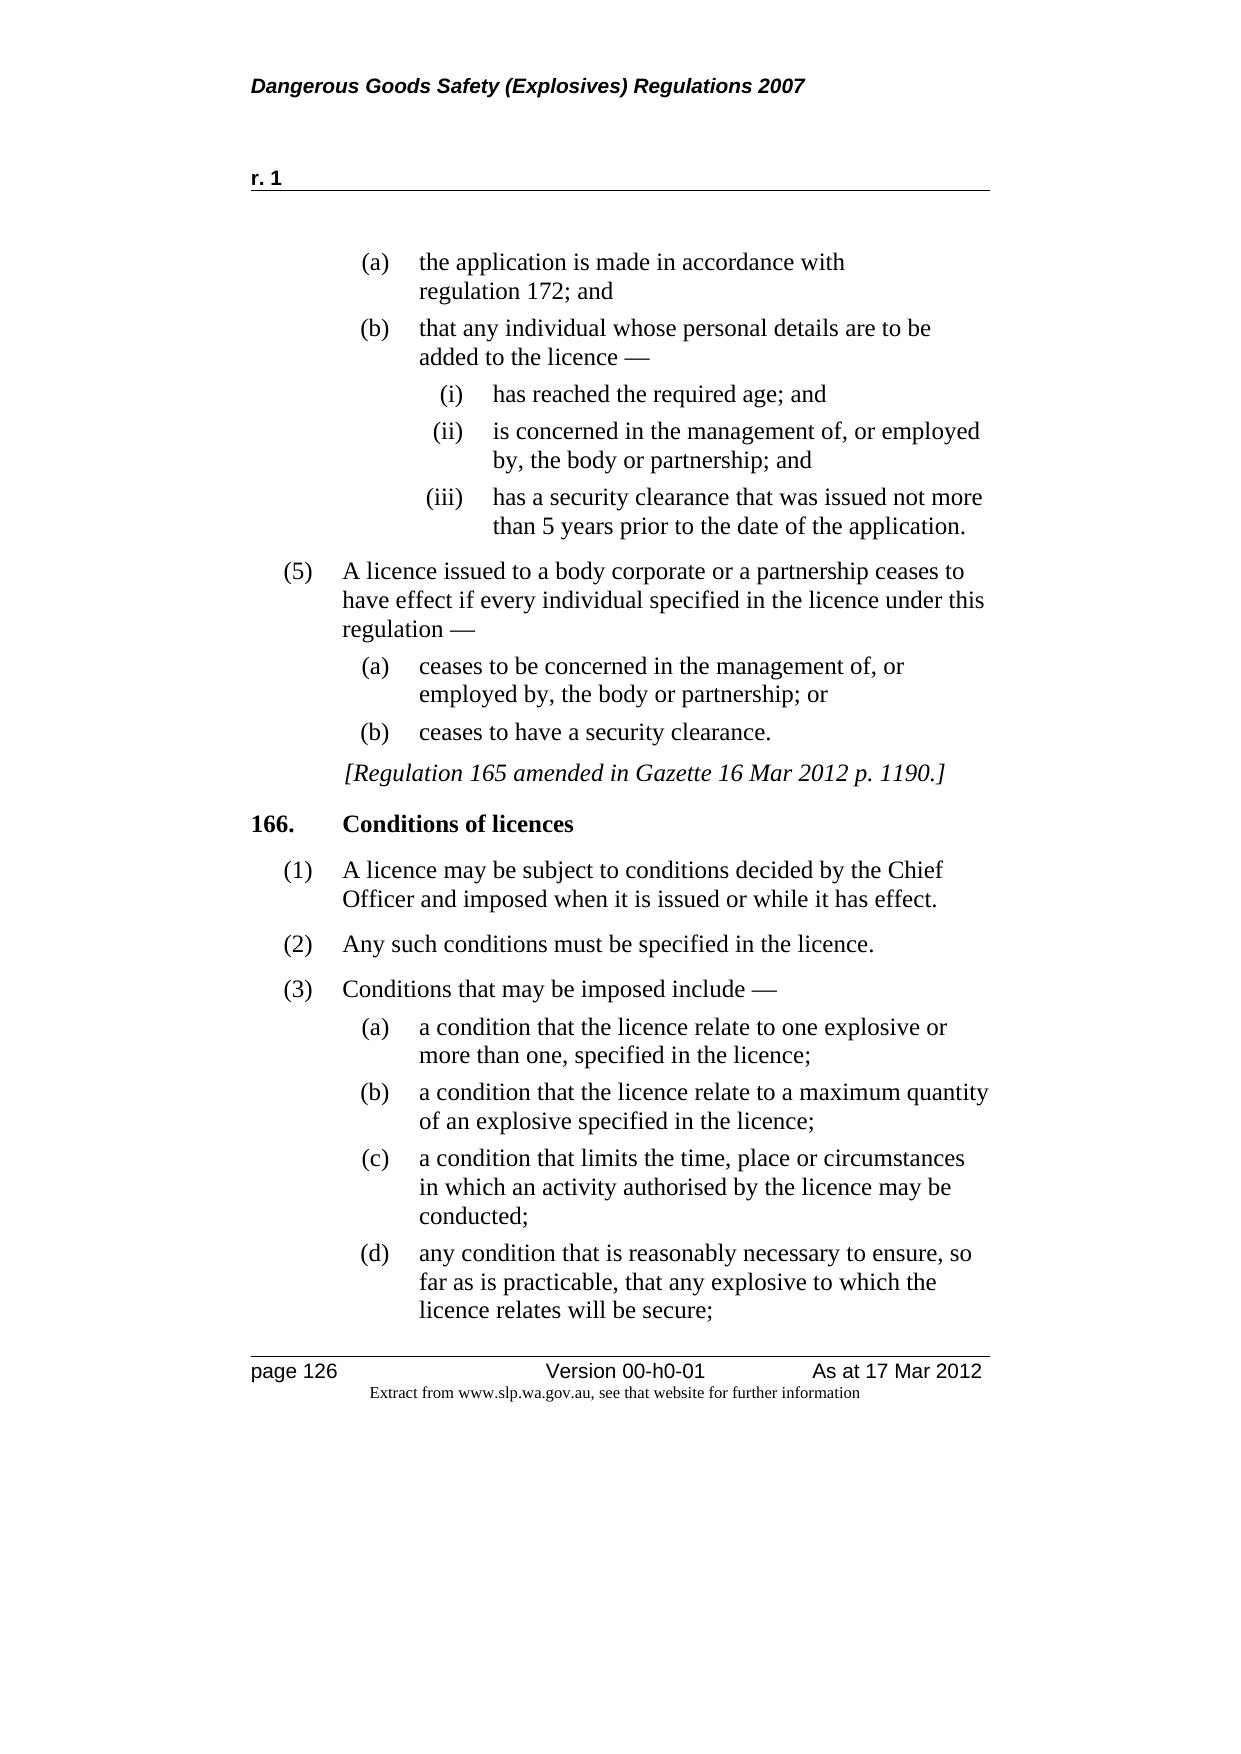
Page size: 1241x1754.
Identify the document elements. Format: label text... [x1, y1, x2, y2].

subtitle 166. Conditions of licences [251, 809, 990, 838]
text (i) has reached the required age; and [251, 379, 990, 408]
text (d) any condition that is reasonably necessary to ensure, so far as is practicable, that any explosive to which the licence relates will be secure; [251, 1238, 990, 1324]
text (iii) has a security clearance that was issued not more than 5 years prior to the date of the application. [251, 482, 990, 539]
text (a) ceases to be concerned in the management of, or employed by, the body or partnership; or [251, 651, 990, 708]
text (c) a condition that limits the time, place or circumstances in which an activity authorised by the licence may be conducted; [251, 1143, 990, 1229]
text (a) a condition that the licence relate to one explosive or more than one, specified in the licence; [251, 1012, 990, 1069]
text (1) A licence may be subject to conditions decided by the Chief Officer and imposed when it is issued or while it has effect. [251, 855, 990, 912]
text (3) Conditions that may be imposed include — [251, 974, 990, 1003]
text (b) that any individual whose personal details are to be added to the licence — [251, 313, 990, 371]
text [Regulation 165 amended in Gazette 16 Mar 2012 p. 1190.] [251, 758, 990, 787]
text (ii) is concerned in the management of, or employed by, the body or partnership; and [251, 416, 990, 474]
text (b) a condition that the licence relate to a maximum quantity of an explosive specified in the licence; [251, 1077, 990, 1135]
text (a) the application is made in accordance with regulation 172; and [251, 247, 990, 305]
text (5) A licence issued to a body corporate or a partnership ceases to have effect if every individual specified in the licence under this regulation — [251, 556, 990, 642]
text (b) ceases to have a security clearance. [251, 717, 990, 745]
text (2) Any such conditions must be specified in the licence. [251, 929, 990, 958]
